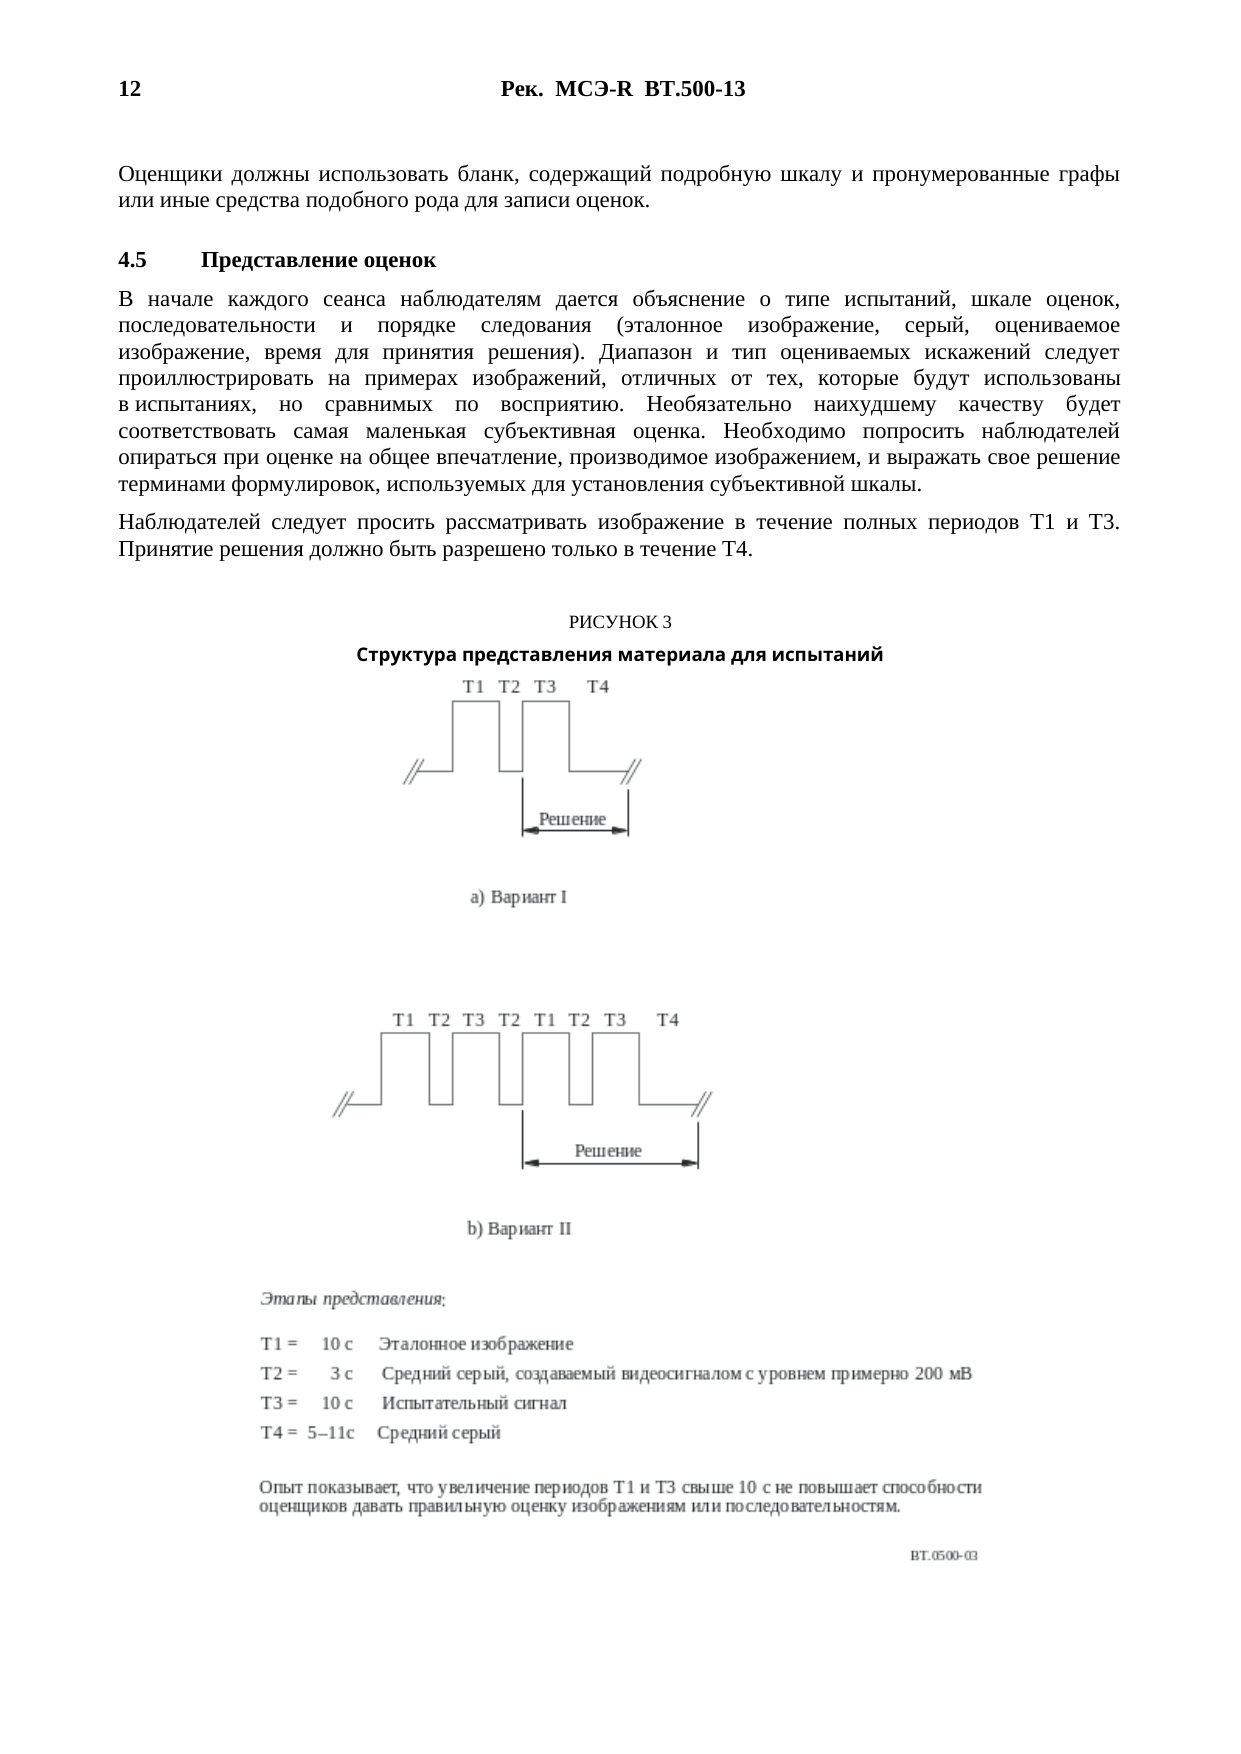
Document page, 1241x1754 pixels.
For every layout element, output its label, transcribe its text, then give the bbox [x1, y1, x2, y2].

text В начале каждого сеанса наблюдателям дается объяснение о типе испытаний, шкале оценок, последовательности и порядке следования (эталонное изображение, серый, оцениваемое изображение, время для принятия решения). Диапазон и тип оцениваемых искажений следует проиллюстрировать на примерах изображений, отличных от тех, которые будут использованы в испытаниях, но сравнимых по восприятию. Необязательно наихудшему качеству будет соответствовать самая маленькая субъективная оценка. Необходимо попросить наблюдателей опираться при оценке на общее впечатление, производимое изображением, и выражать свое решение терминами формулировок, используемых для установления субъективной шкалы. [118, 285, 1122, 496]
text рисунок 3 [118, 611, 1122, 633]
text Оценщики должны использовать бланк, содержащий подробную шкалу и пронумерованные графы или иные средства подобного рода для записи оценок. [118, 160, 1122, 213]
title Структура представления материала для испытаний [118, 641, 1122, 667]
subtitle 4.5 Представление оценок [118, 246, 1122, 273]
text Наблюдателей следует просить рассматривать изображение в течение полных периодов Т1 и Т3. Принятие решения должно быть разрешено только в течение Т4. [118, 508, 1122, 561]
